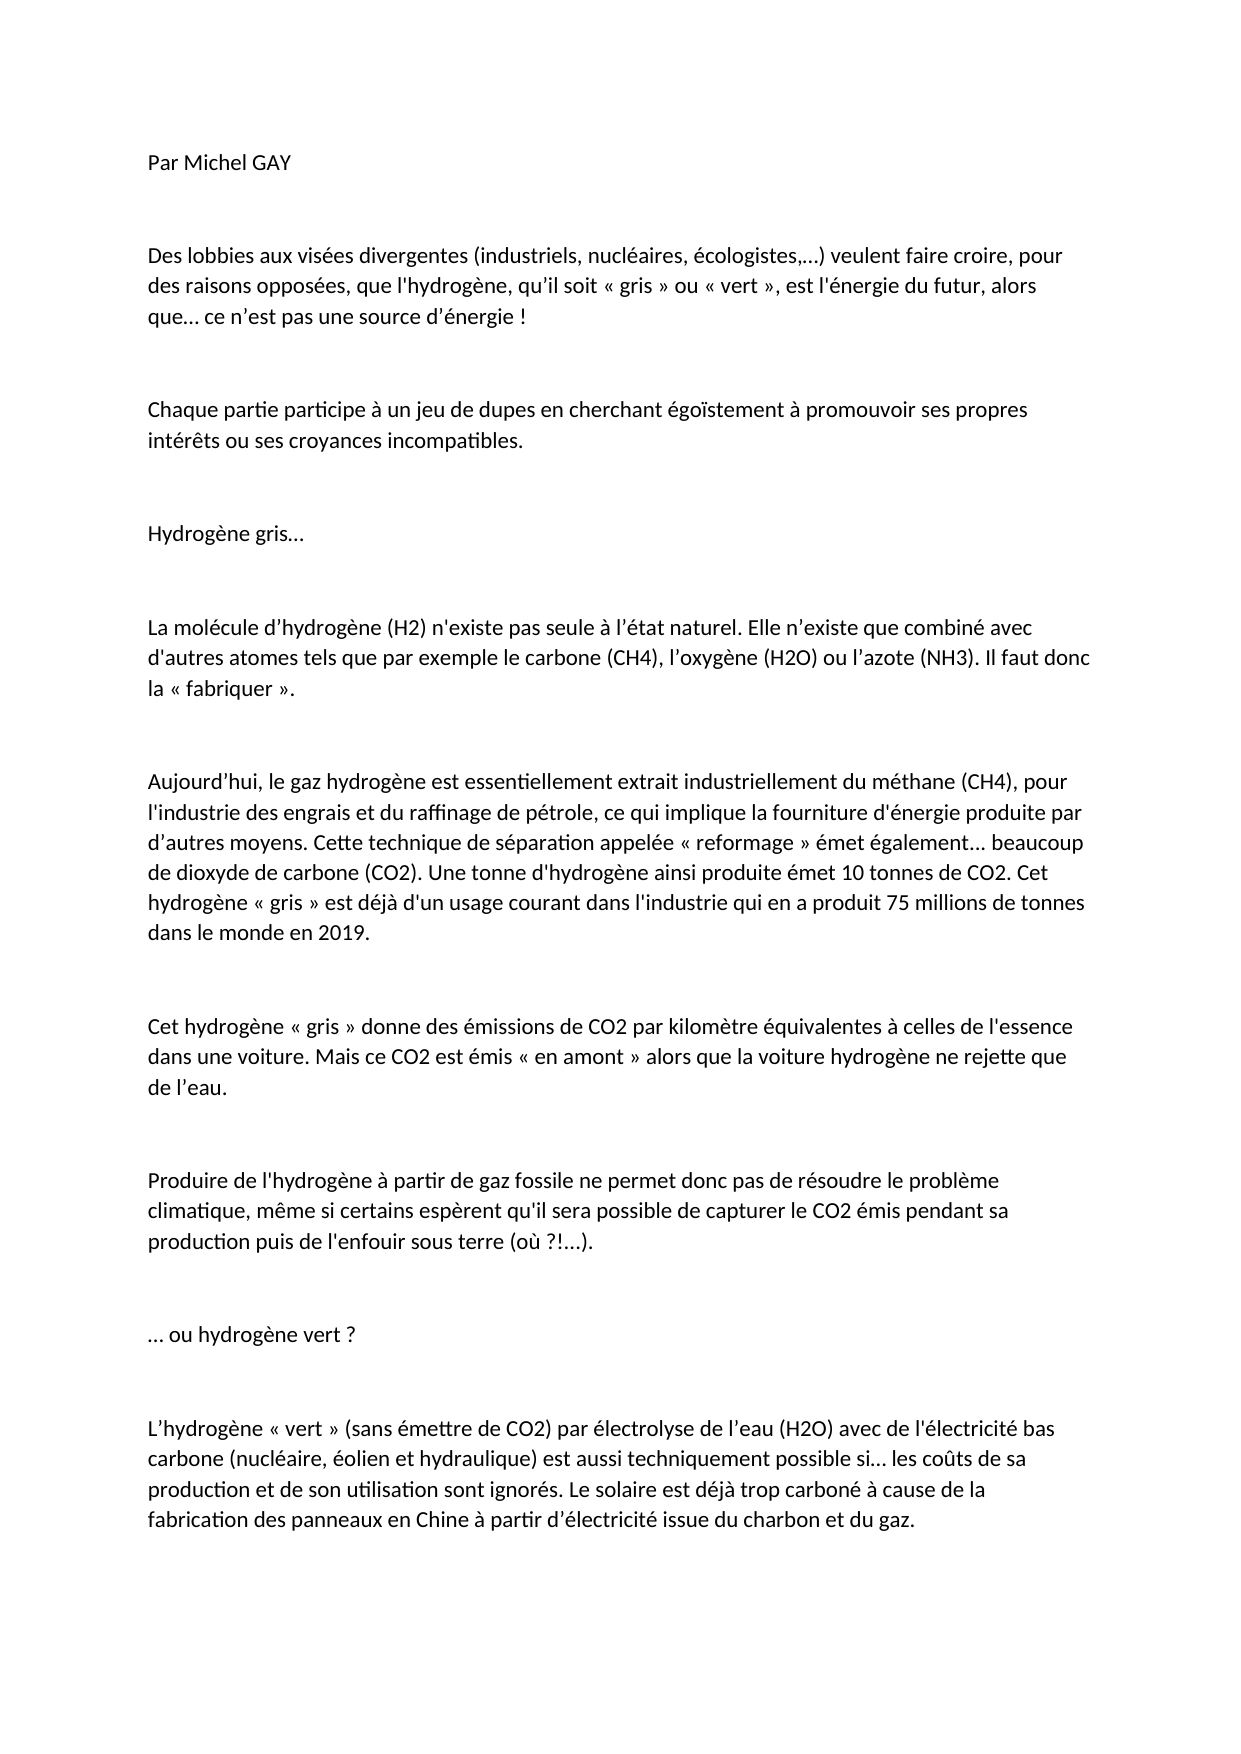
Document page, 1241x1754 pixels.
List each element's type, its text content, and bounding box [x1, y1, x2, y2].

text Chaque partie participe à un jeu de dupes en cherchant égoïstement à promouvoir ses propres intérêts ou ses croyances incompatibles. [148, 396, 1093, 454]
text Produire de l'hydrogène à partir de gaz fossile ne permet donc pas de résoudre le problème climatique, même si certains espèrent qu'il sera possible de capturer le CO2 émis pendant sa production puis de l'enfouir sous terre (où ?!...). [148, 1166, 1093, 1255]
text Par Michel GAY [148, 148, 1093, 176]
text L’hydrogène « vert » (sans émettre de CO2) par électrolyse de l’eau (H2O) avec de l'électricité bas carbone (nucléaire, éolien et hydraulique) est aussi techniquement possible si… les coûts de sa production et de son utilisation sont ignorés. Le solaire est déjà trop carboné à cause de la fabrication des panneaux en Chine à partir d’électricité issue du charbon et du gaz. [148, 1414, 1093, 1533]
text … ou hydrogène vert ? [148, 1321, 1093, 1348]
text Cet hydrogène « gris » donne des émissions de CO2 par kilomètre équivalentes à celles de l'essence dans une voiture. Mais ce CO2 est émis « en amont » alors que la voiture hydrogène ne rejette que de l’eau. [148, 1012, 1093, 1101]
text La molécule d’hydrogène (H2) n'existe pas seule à l’état naturel. Elle n’existe que combiné avec d'autres atomes tels que par exemple le carbone (CH4), l’oxygène (H2O) ou l’azote (NH3). Il faut donc la « fabriquer ». [148, 613, 1093, 702]
text Hydrogène gris… [148, 519, 1093, 547]
text Aujourd’hui, le gaz hydrogène est essentiellement extrait industriellement du méthane (CH4), pour l'industrie des engrais et du raffinage de pétrole, ce qui implique la fourniture d'énergie produite par d’autres moyens. Cette technique de séparation appelée « reformage » émet également... beaucoup de dioxyde de carbone (CO2). Une tonne d'hydrogène ainsi produite émet 10 tonnes de CO2. Cet hydrogène « gris » est déjà d'un usage courant dans l'industrie qui en a produit 75 millions de tonnes dans le monde en 2019. [148, 767, 1093, 946]
text Des lobbies aux visées divergentes (industriels, nucléaires, écologistes,…) veulent faire croire, pour des raisons opposées, que l'hydrogène, qu’il soit « gris » ou « vert », est l'énergie du futur, alors que… ce n’est pas une source d’énergie ! [148, 241, 1093, 330]
